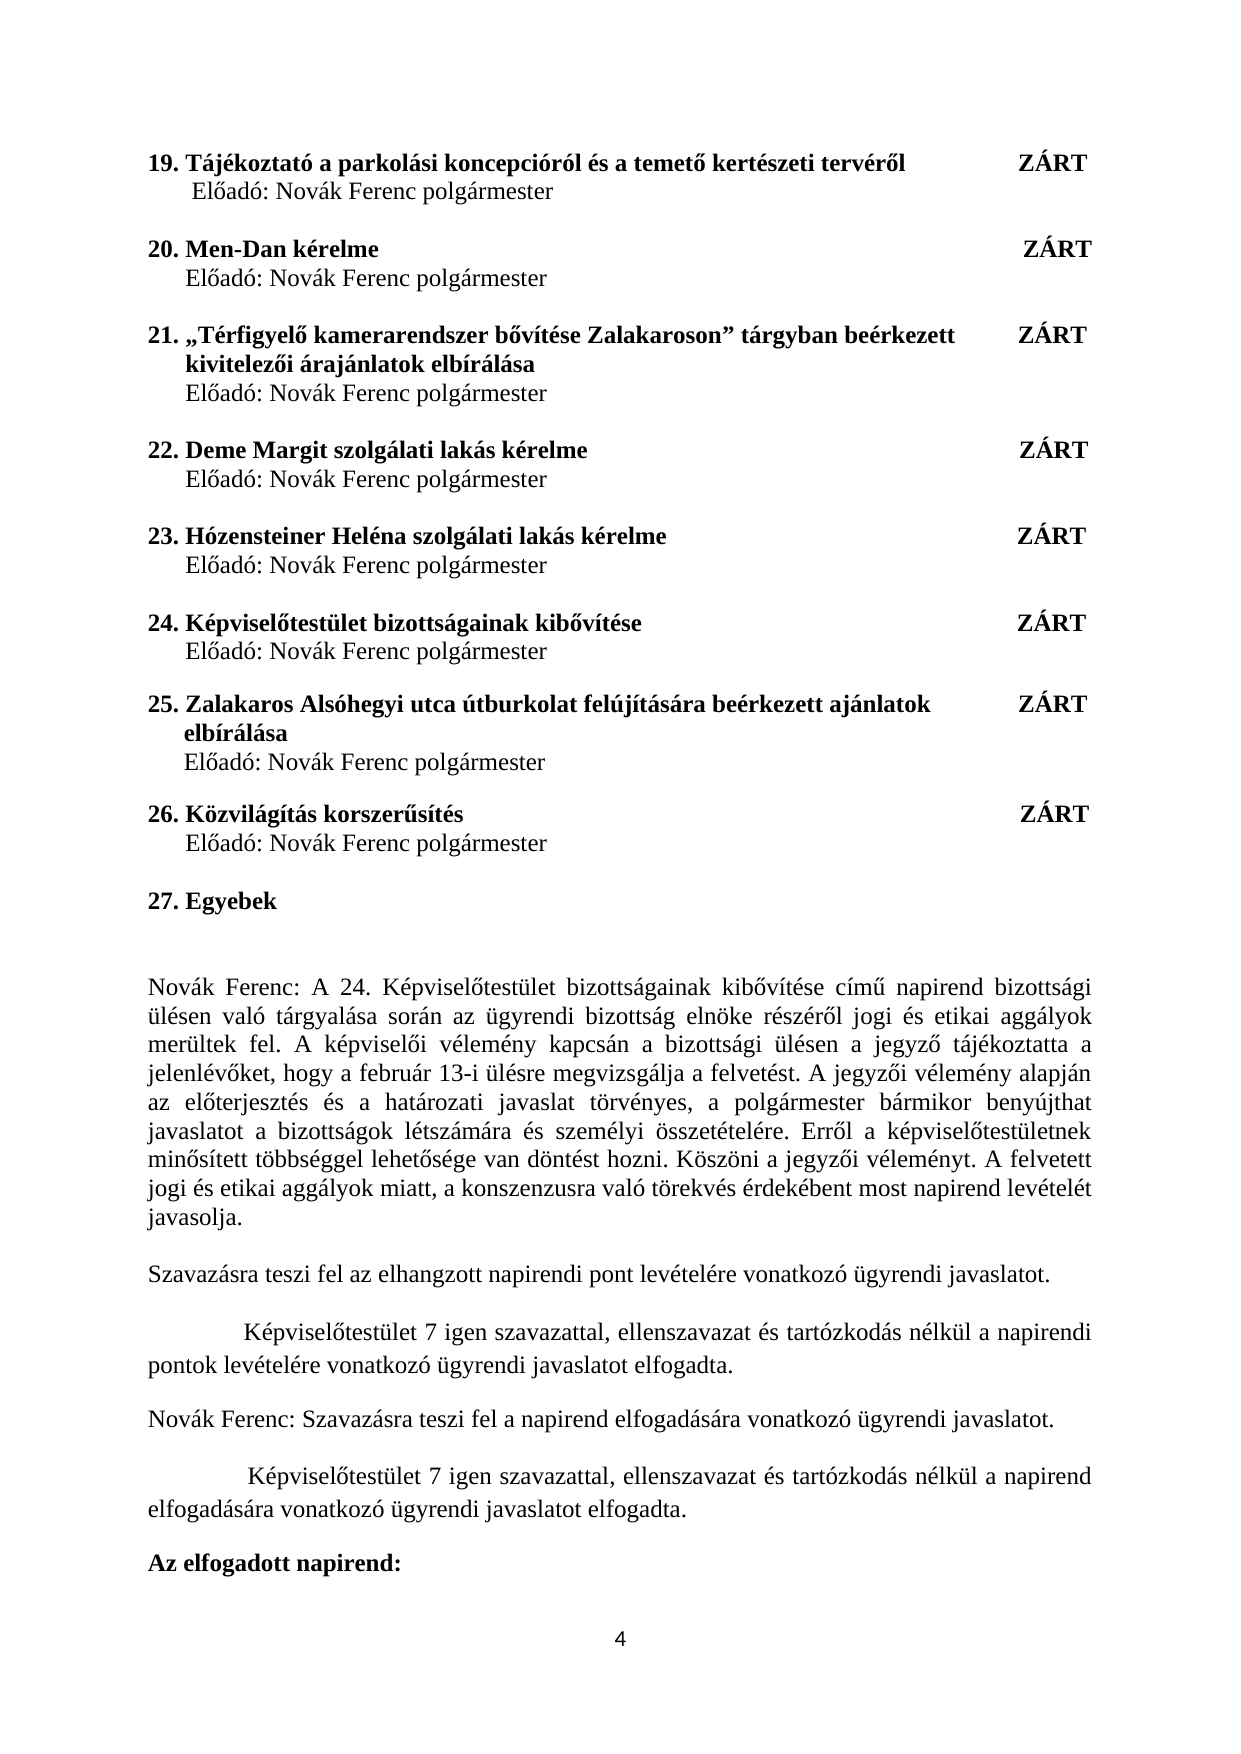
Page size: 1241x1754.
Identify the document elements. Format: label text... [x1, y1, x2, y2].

list Képviselőtestület 7 igen szavazattal, ellenszavazat és tartózkodás nélkül a napirendi pontok levételére vonatkozó ügyrendi javaslatot elfogadta. [148, 1317, 1093, 1379]
list Előadó: Novák Ferenc polgármester [148, 828, 1093, 857]
text 22. Deme Margit szolgálati lakás kérelme ZÁRT Előadó: Novák Ferenc polgármester [148, 435, 1093, 493]
text Az elfogadott napirend: [148, 1548, 1093, 1577]
list 27. Egyebek [148, 886, 1093, 914]
text 21. „Térfigyelő kamerarendszer bővítése Zalakaroson” tárgyban beérkezett ZÁRT kivitelezői árajánlatok elbírálása Előadó: Novák Ferenc polgármester [148, 320, 1093, 406]
list Képviselőtestület 7 igen szavazattal, ellenszavazat és tartózkodás nélkül a napirend elfogadására vonatkozó ügyrendi javaslatot elfogadta. [148, 1461, 1093, 1523]
list 26. Közvilágítás korszerűsítés ZÁRT [148, 799, 1093, 828]
list 25. Zalakaros Alsóhegyi utca útburkolat felújítására beérkezett ajánlatok ZÁRT elbírálása Előadó: Novák Ferenc polgármester [148, 689, 1093, 799]
text 20. Men-Dan kérelme ZÁRT Előadó: Novák Ferenc polgármester [148, 234, 1093, 291]
list Novák Ferenc: A 24. Képviselőtestület bizottságainak kibővítése című napirend bizottsági ülésen való tárgyalása során az ügyrendi bizottság elnöke részéről jogi és etikai aggályok merültek fel. A képviselői vélemény kapcsán a bizottsági ülésen a jegyző tájékoztatta a jelenlévőket, hogy a február 13-i ülésre megvizsgálja a felvetést. A jegyzői vélemény alapján az előterjesztés és a határozati javaslat törvényes, a polgármester bármikor benyújthat javaslatot a bizottságok létszámára és személyi összetételére. Erről a képviselőtestületnek minősített többséggel lehetősége van döntést hozni. Köszöni a jegyzői véleményt. A felvetett jogi és etikai aggályok miatt, a konszenzusra való törekvés érdekébent most napirend levételét javasolja. [148, 972, 1093, 1231]
list Novák Ferenc: Szavazásra teszi fel a napirend elfogadására vonatkozó ügyrendi javaslatot. [148, 1404, 1093, 1433]
text 23. Hózensteiner Heléna szolgálati lakás kérelme ZÁRT Előadó: Novák Ferenc polgármester [148, 521, 1093, 579]
text 19. Tájékoztató a parkolási koncepcióról és a temető kertészeti tervéről ZÁRT Előadó: Novák Ferenc polgármester [148, 148, 1093, 205]
text 24. Képviselőtestület bizottságainak kibővítése ZÁRT Előadó: Novák Ferenc polgármester [148, 608, 1093, 689]
list Szavazásra teszi fel az elhangzott napirendi pont levételére vonatkozó ügyrendi javaslatot. [148, 1259, 1093, 1288]
